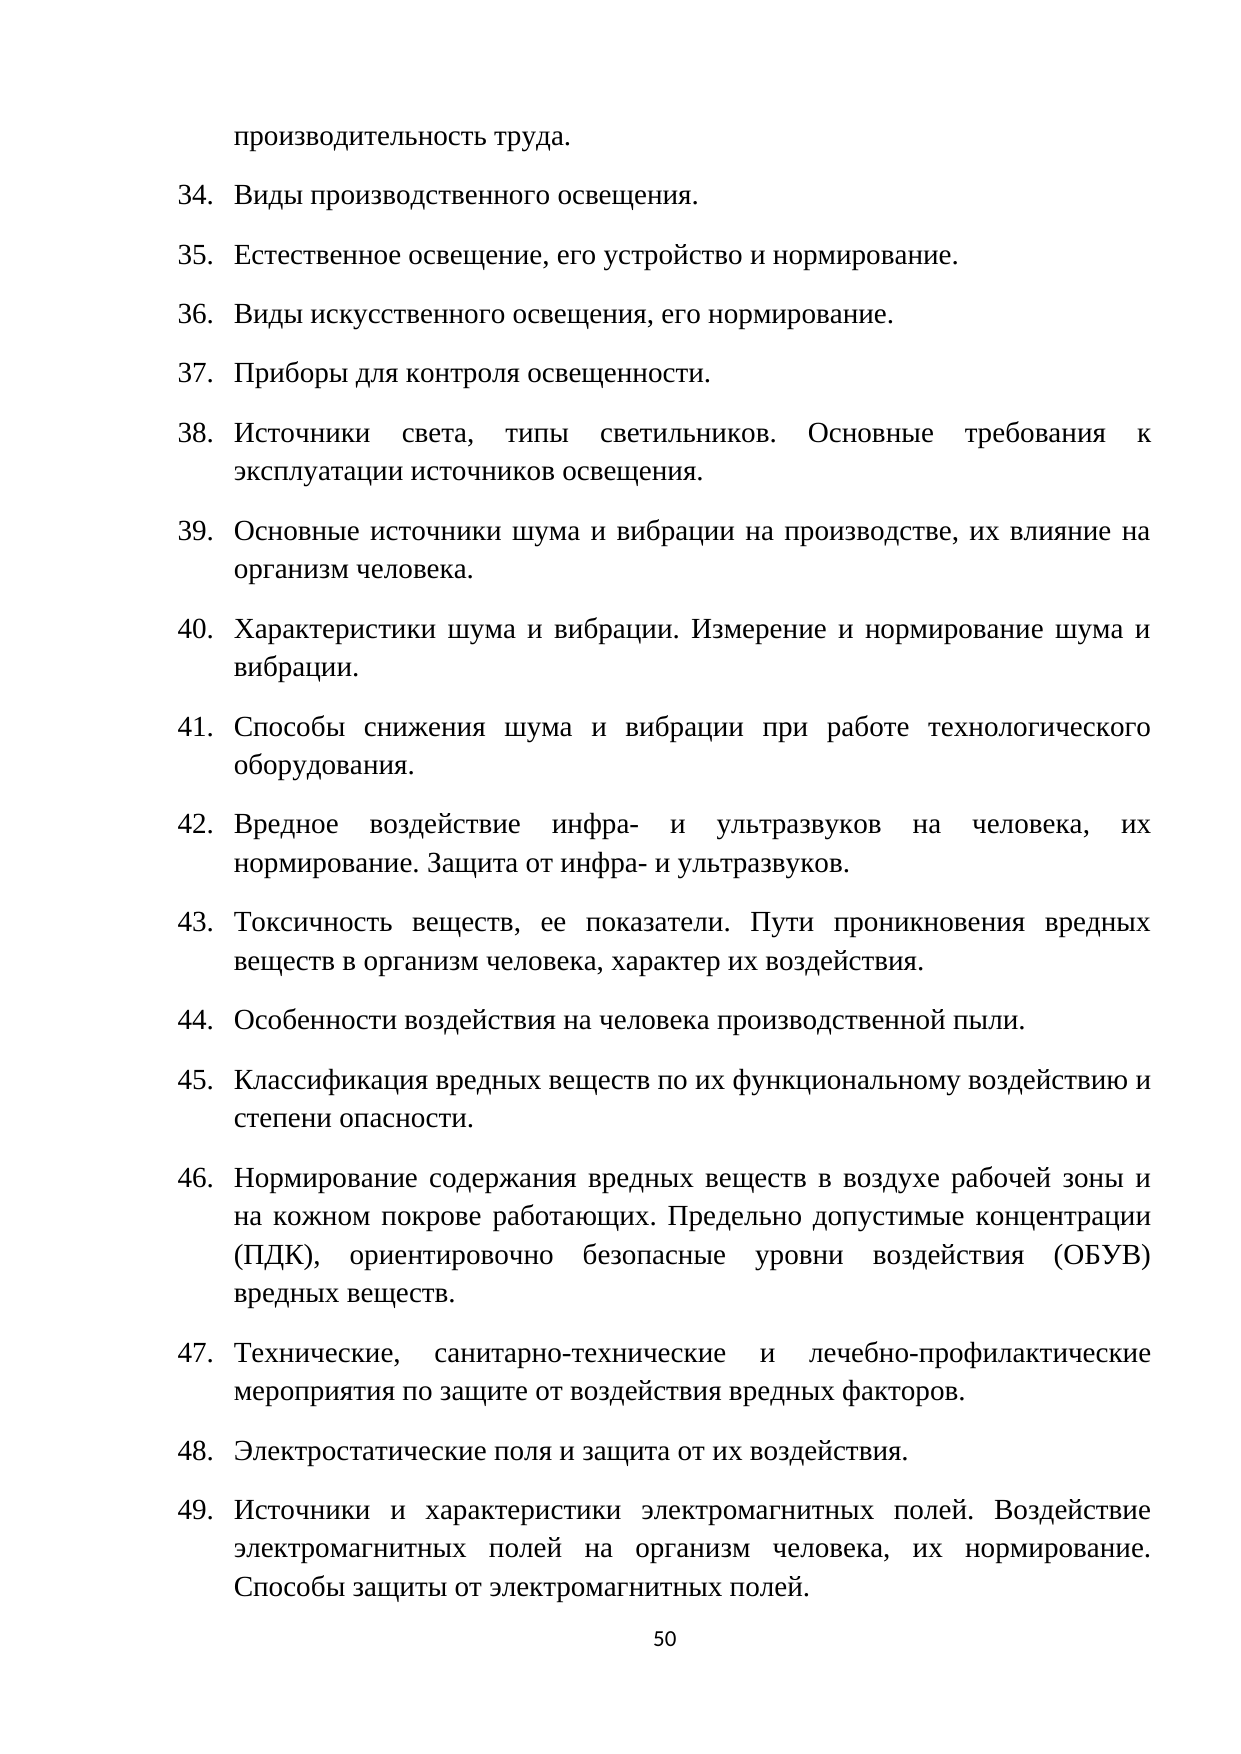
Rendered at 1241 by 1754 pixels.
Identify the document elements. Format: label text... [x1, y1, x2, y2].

list Источники и характеристики электромагнитных полей. Воздействие электромагнитных полей на организм человека, их нормирование. Способы защиты от электромагнитных полей. [177, 1492, 1152, 1603]
list Характеристики шума и вибрации. Измерение и нормирование шума и вибрации. [177, 611, 1152, 683]
list Виды искусственного освещения, его нормирование. [177, 296, 1152, 330]
list Классификация вредных веществ по их функциональному воздействию и степени опасности. [177, 1062, 1152, 1134]
list Естественное освещение, его устройство и нормирование. [177, 237, 1152, 270]
list Вредное воздействие инфра- и ультразвуков на человека, их нормирование. Защита от инфра- и ультразвуков. [177, 807, 1152, 879]
list Токсичность веществ, ее показатели. Пути проникновения вредных веществ в организм человека, характер их воздействия. [177, 904, 1152, 977]
list Особенности воздействия на человека производственной пыли. [177, 1002, 1152, 1036]
list Технические, санитарно-технические и лечебно-профилактические мероприятия по защите от воздействия вредных факторов. [177, 1335, 1152, 1407]
list Основные источники шума и вибрации на производстве, их влияние на организм человека. [177, 513, 1152, 585]
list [177, 118, 1152, 152]
list Нормирование содержания вредных веществ в воздухе рабочей зоны и на кожном покрове работающих. Предельно допустимые концентрации (ПДК), ориентировочно безопасные уровни воздействия (ОБУВ) вредных веществ. [177, 1160, 1152, 1309]
list Приборы для контроля освещенности. [177, 356, 1152, 389]
list Виды производственного освещения. [177, 177, 1152, 211]
list Источники света, типы светильников. Основные требования к эксплуатации источников освещения. [177, 415, 1152, 487]
list Способы снижения шума и вибрации при работе технологического оборудования. [177, 709, 1152, 781]
list Электростатические поля и защита от их воздействия. [177, 1433, 1152, 1466]
